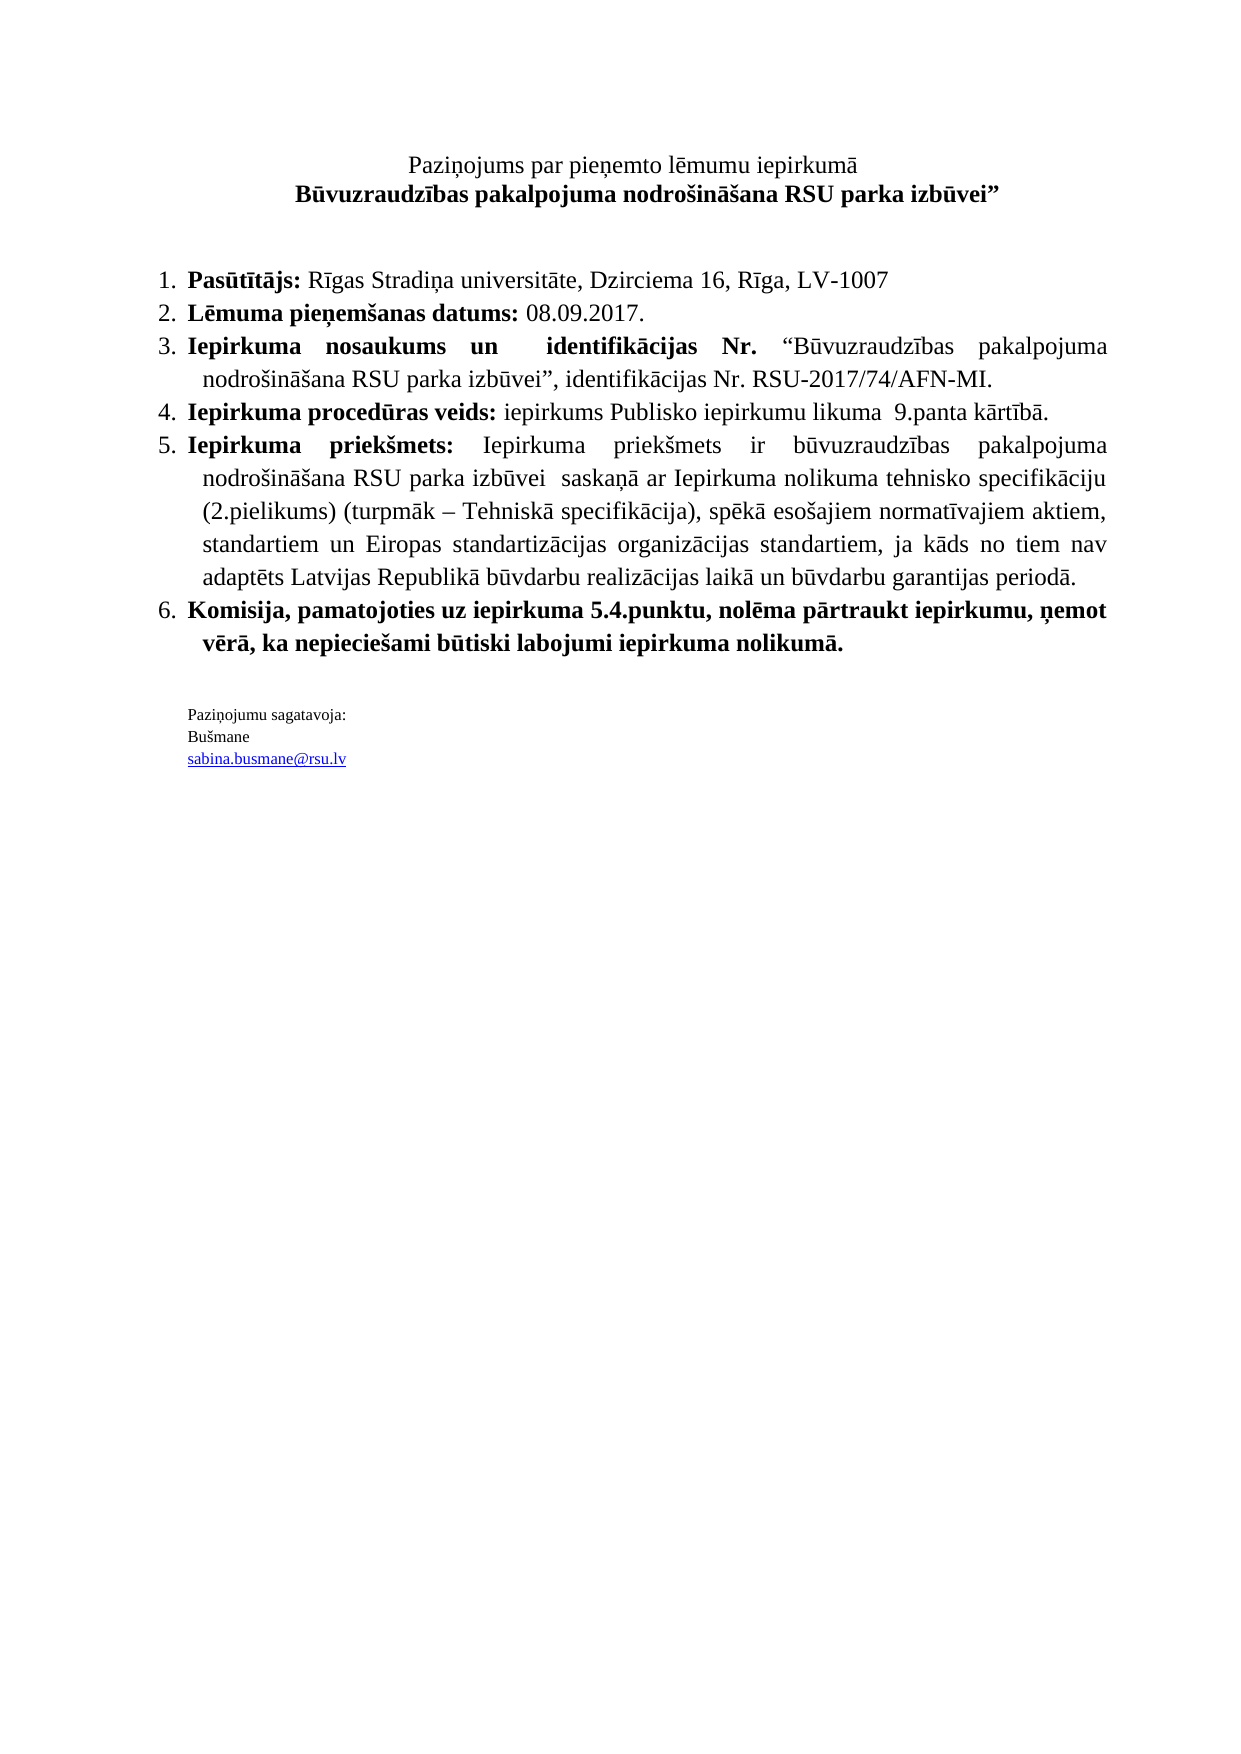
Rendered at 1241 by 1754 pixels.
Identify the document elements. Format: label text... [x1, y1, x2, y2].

list Komisija, pamatojoties uz iepirkuma 5.4.punktu, nolēma pārtraukt iepirkumu, ņemot vērā, ka nepieciešami būtiski labojumi iepirkuma nolikumā. [158, 595, 1107, 657]
list Pasūtītājs: Rīgas Stradiņa universitāte, Dzirciema 16, Rīga, LV-1007 [158, 265, 1107, 294]
list Iepirkuma priekšmets: Iepirkuma priekšmets ir būvuzraudzības pakalpojuma nodrošināšana RSU parka izbūvei saskaņā ar Iepirkuma nolikuma tehnisko specifikāciju (2.pielikums) (turpmāk – Tehniskā specifikācija), spēkā esošajiem normatīvajiem aktiem, standartiem un Eiropas standartizācijas organizācijas standartiem, ja kāds no tiem nav adaptēts Latvijas Republikā būvdarbu realizācijas laikā un būvdarbu garantijas periodā. [158, 430, 1107, 591]
list Iepirkuma procedūras veids: iepirkums Publisko iepirkumu likuma 9.panta kārtībā. [158, 397, 1107, 426]
text Būvuzraudzības pakalpojuma nodrošināšana RSU parka izbūvei” [187, 179, 1107, 207]
text Paziņojums par pieņemto lēmumu iepirkumā [158, 150, 1107, 179]
list Lēmuma pieņemšanas datums: 08.09.2017. [158, 298, 1107, 327]
list Bušmane [187, 727, 1107, 746]
list sabina.busmane@rsu.lv [187, 749, 1107, 768]
list Paziņojumu sagatavoja: [187, 705, 1107, 724]
list Iepirkuma nosaukums un identifikācijas Nr. “Būvuzraudzības pakalpojuma nodrošināšana RSU parka izbūvei”, identifikācijas Nr. RSU-2017/74/AFN-MI. [158, 331, 1107, 393]
